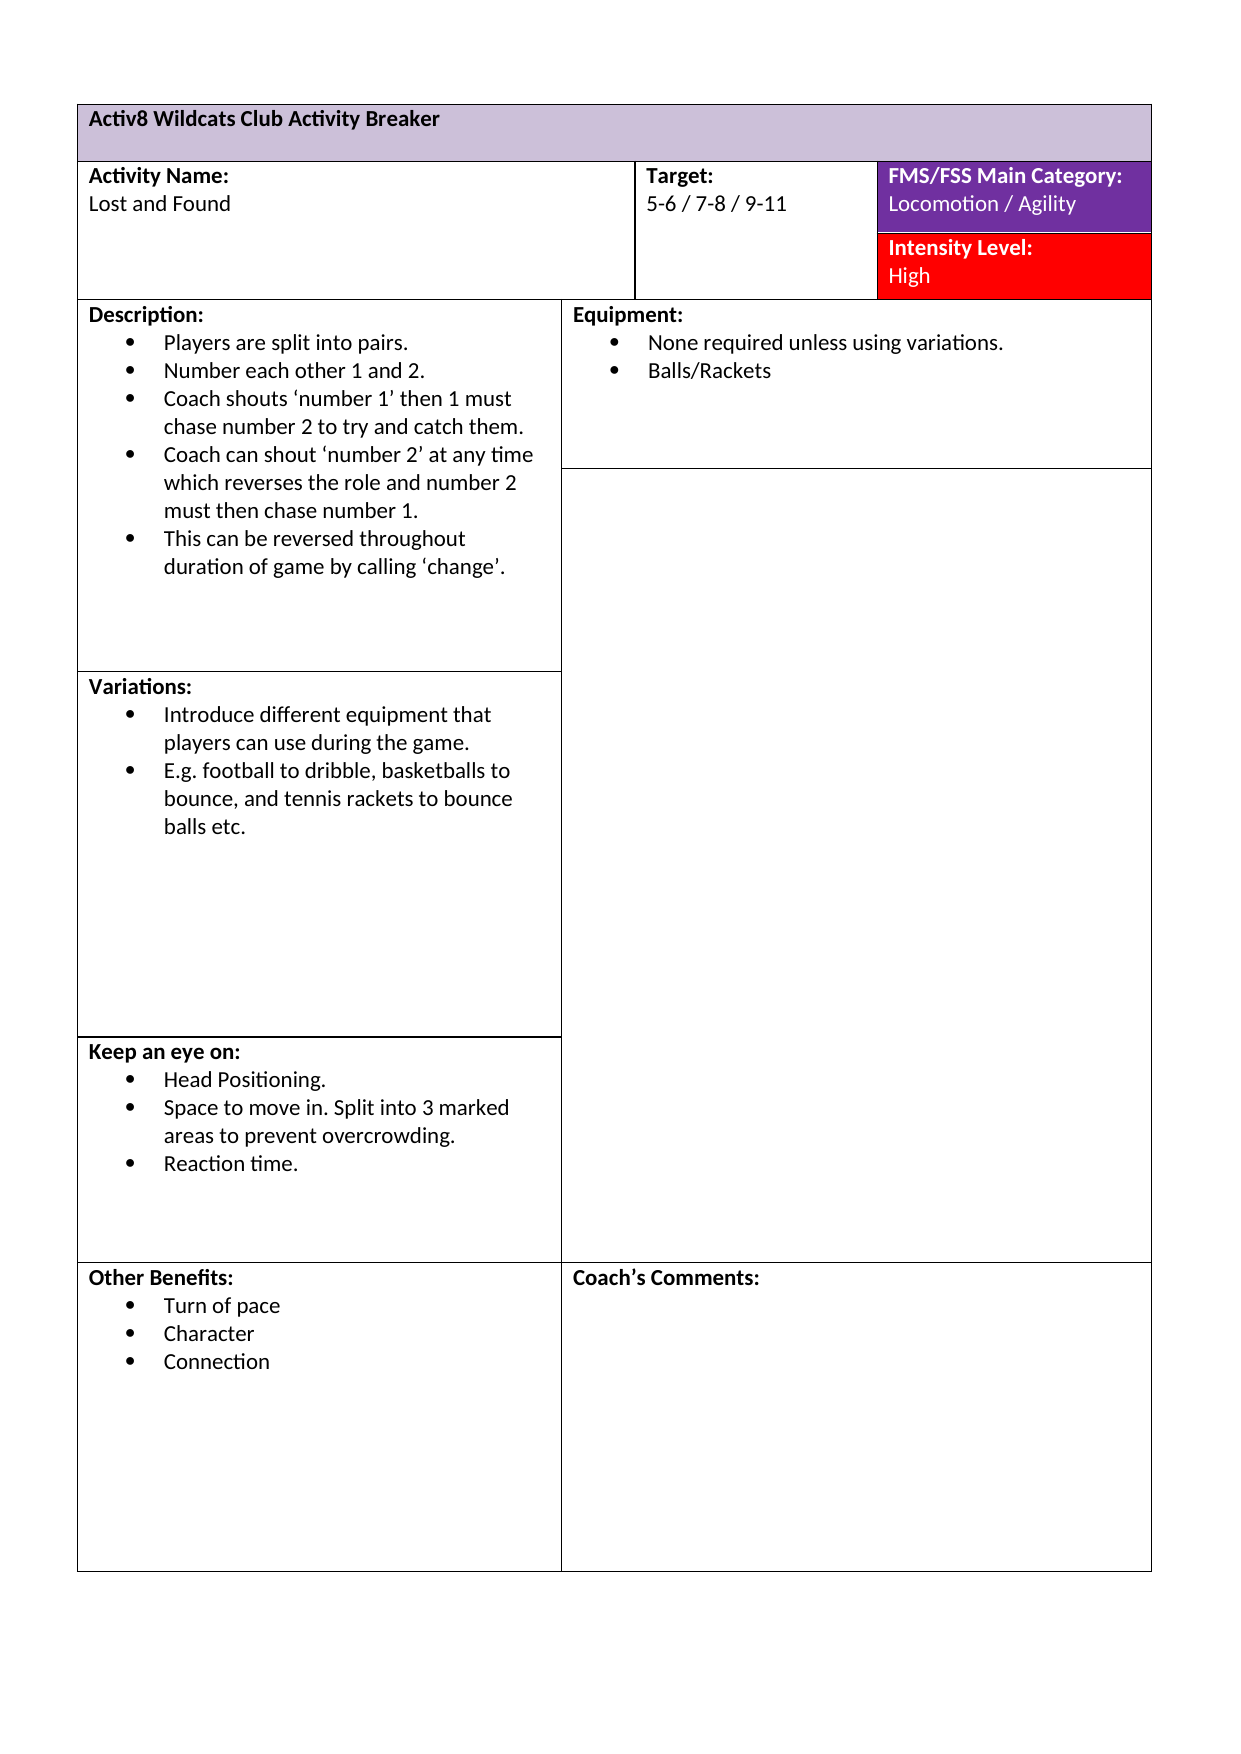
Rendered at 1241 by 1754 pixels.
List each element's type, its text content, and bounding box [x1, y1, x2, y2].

table_header Activ8 Wildcats Club Activity Breaker [78, 105, 1151, 161]
table_cell FMS/FSS Main Category: Locomotion / Agility [878, 162, 1151, 232]
table_cell Target: 5-6 / 7-8 / 9-11 [636, 162, 877, 299]
table_cell Intensity Level: High [878, 234, 1151, 299]
table_cell Coach’s Comments: [562, 1263, 1151, 1571]
table_cell Description: Players are split into pairs. Number each other 1 and 2. Coach shouts ‘number 1’ then 1 must chase number 2 to try and catch them. Coach can shout ‘number 2’ at any time which reverses the role and number 2 must then chase number 1. This can be reversed throughout duration of game by calling ‘change’. [78, 300, 561, 671]
table_cell [562, 469, 1151, 1262]
table_cell Activity Name: Lost and Found [78, 162, 634, 299]
table_cell Variations: Introduce different equipment that players can use during the game. E.g. football to dribble, basketballs to bounce, and tennis rackets to bounce balls etc. [78, 672, 561, 1036]
table_cell Other Benefits: Turn of pace Character Connection [78, 1263, 561, 1571]
table_cell Equipment: None required unless using variations. Balls/Rackets [562, 300, 1151, 468]
table_cell Keep an eye on: Head Positioning. Space to move in. Split into 3 marked areas to prevent overcrowding. Reaction time. [78, 1038, 561, 1262]
